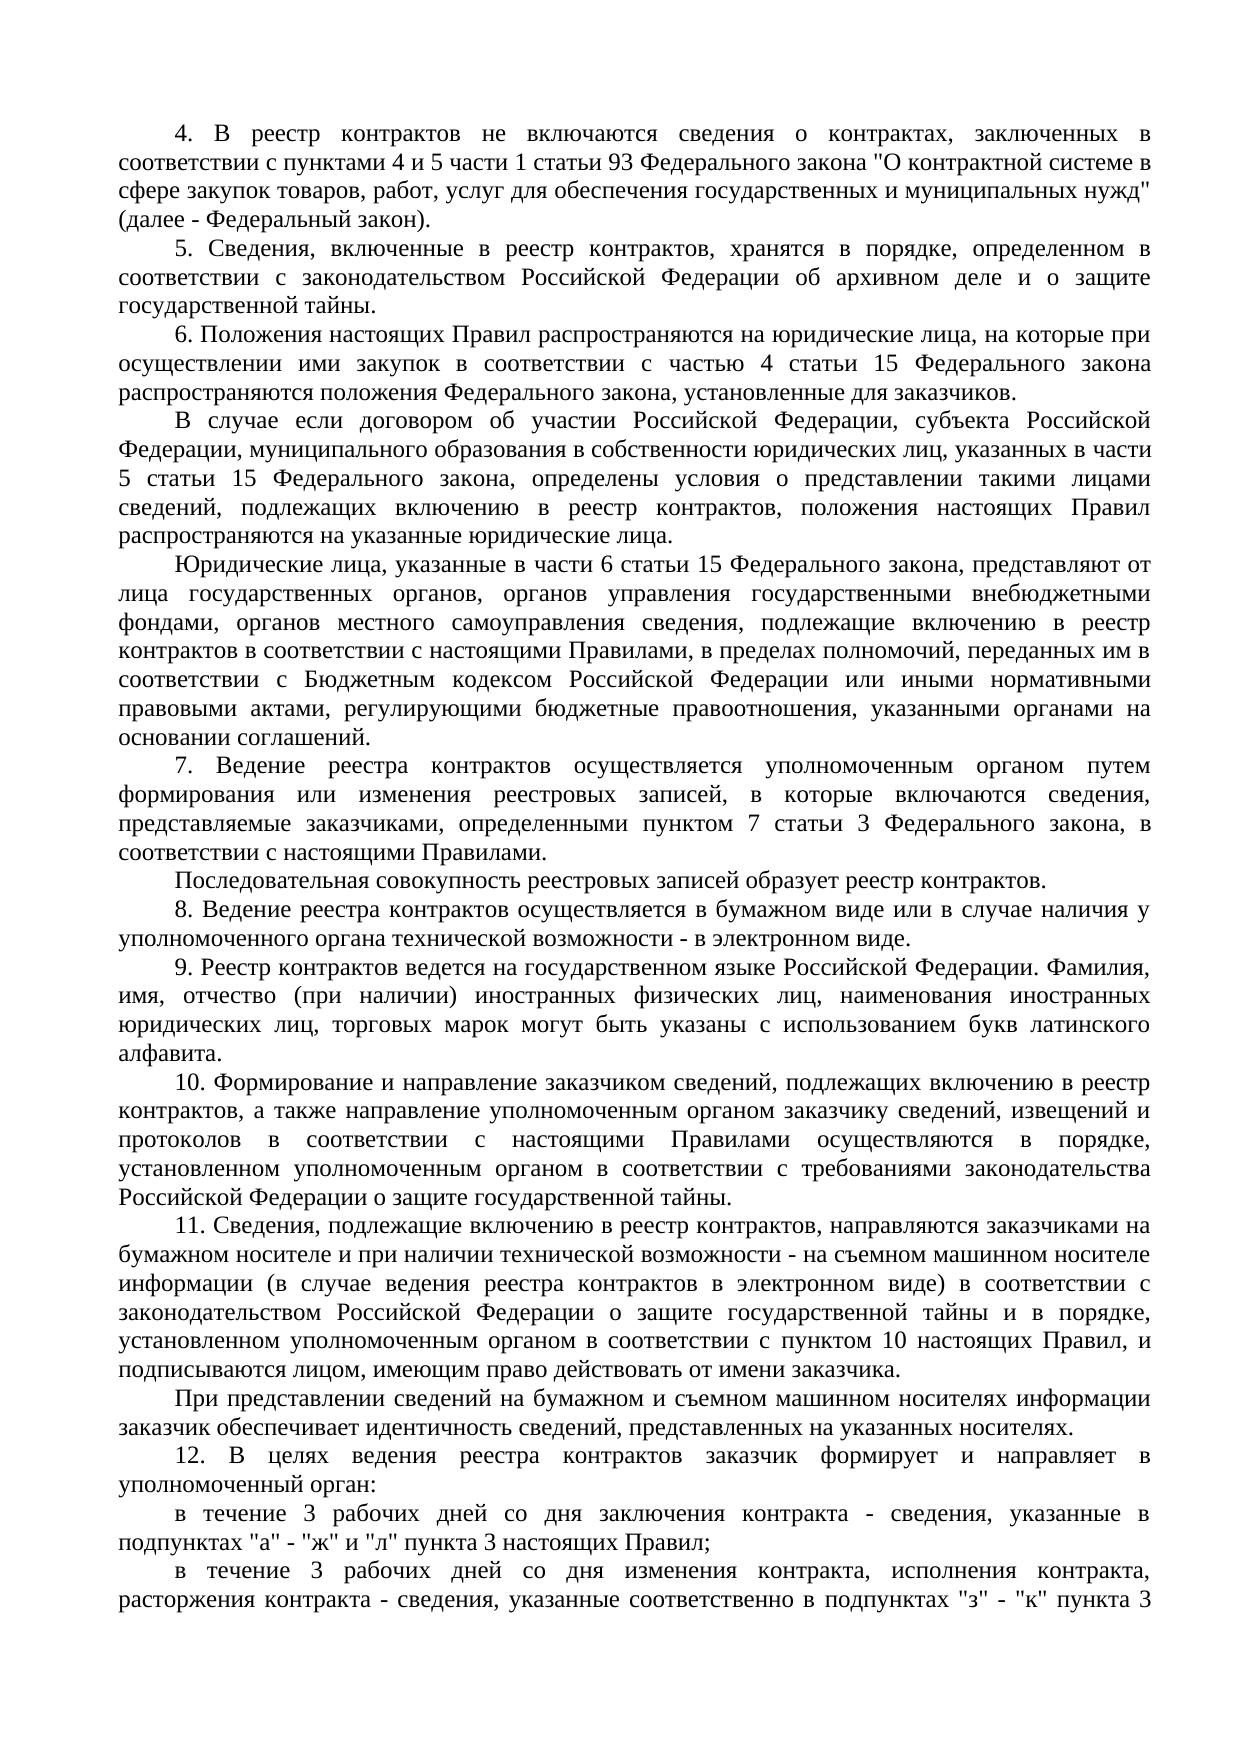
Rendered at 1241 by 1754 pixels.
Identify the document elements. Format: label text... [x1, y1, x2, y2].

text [118, 1556, 1152, 1613]
text 11. Сведения, подлежащие включению в реестр контрактов, направляются заказчиками на бумажном носителе и при наличии технической возможности - на съемном машинном носителе информации (в случае ведения реестра контрактов в электронном виде) в соответствии с законодательством Российской Федерации о защите государственной тайны и в порядке, установленном уполномоченным органом в соответствии с пунктом 10 настоящих Правил, и подписываются лицом, имеющим право действовать от имени заказчика. [118, 1211, 1152, 1383]
text 7. Ведение реестра контрактов осуществляется уполномоченным органом путем формирования или изменения реестровых записей, в которые включаются сведения, представляемые заказчиками, определенными пунктом 7 статьи 3 Федерального закона, в соответствии с настоящими Правилами. [118, 751, 1152, 866]
text При представлении сведений на бумажном и съемном машинном носителях информации заказчик обеспечивает идентичность сведений, представленных на указанных носителях. [118, 1383, 1152, 1441]
text 12. В целях ведения реестра контрактов заказчик формирует и направляет в уполномоченный орган: [118, 1441, 1152, 1498]
text 6. Положения настоящих Правил распространяются на юридические лица, на которые при осуществлении ими закупок в соответствии с частью 4 статьи 15 Федерального закона распространяются положения Федерального закона, установленные для заказчиков. [118, 319, 1152, 406]
text 4. В реестр контрактов не включаются сведения о контрактах, заключенных в соответствии с пунктами 4 и 5 части 1 статьи 93 Федерального закона "О контрактной системе в сфере закупок товаров, работ, услуг для обеспечения государственных и муниципальных нужд" (далее - Федеральный закон). [118, 118, 1152, 233]
text 10. Формирование и направление заказчиком сведений, подлежащих включению в реестр контрактов, а также направление уполномоченным органом заказчику сведений, извещений и протоколов в соответствии с настоящими Правилами осуществляются в порядке, установленном уполномоченным органом в соответствии с требованиями законодательства Российской Федерации о защите государственной тайны. [118, 1067, 1152, 1211]
text Последовательная совокупность реестровых записей образует реестр контрактов. [118, 866, 1152, 894]
text 9. Реестр контрактов ведется на государственном языке Российской Федерации. Фамилия, имя, отчество (при наличии) иностранных физических лиц, наименования иностранных юридических лиц, торговых марок могут быть указаны с использованием букв латинского алфавита. [118, 952, 1152, 1067]
text 5. Сведения, включенные в реестр контрактов, хранятся в порядке, определенном в соответствии с законодательством Российской Федерации об архивном деле и о защите государственной тайны. [118, 233, 1152, 319]
text Юридические лица, указанные в части 6 статьи 15 Федерального закона, представляют от лица государственных органов, органов управления государственными внебюджетными фондами, органов местного самоуправления сведения, подлежащие включению в реестр контрактов в соответствии с настоящими Правилами, в пределах полномочий, переданных им в соответствии с Бюджетным кодексом Российской Федерации или иными нормативными правовыми актами, регулирующими бюджетные правоотношения, указанными органами на основании соглашений. [118, 549, 1152, 751]
text 8. Ведение реестра контрактов осуществляется в бумажном виде или в случае наличия у уполномоченного органа технической возможности - в электронном виде. [118, 894, 1152, 952]
text в течение 3 рабочих дней со дня заключения контракта - сведения, указанные в подпунктах "а" - "ж" и "л" пункта 3 настоящих Правил; [118, 1498, 1152, 1556]
text В случае если договором об участии Российской Федерации, субъекта Российской Федерации, муниципального образования в собственности юридических лиц, указанных в части 5 статьи 15 Федерального закона, определены условия о представлении такими лицами сведений, подлежащих включению в реестр контрактов, положения настоящих Правил распространяются на указанные юридические лица. [118, 406, 1152, 549]
